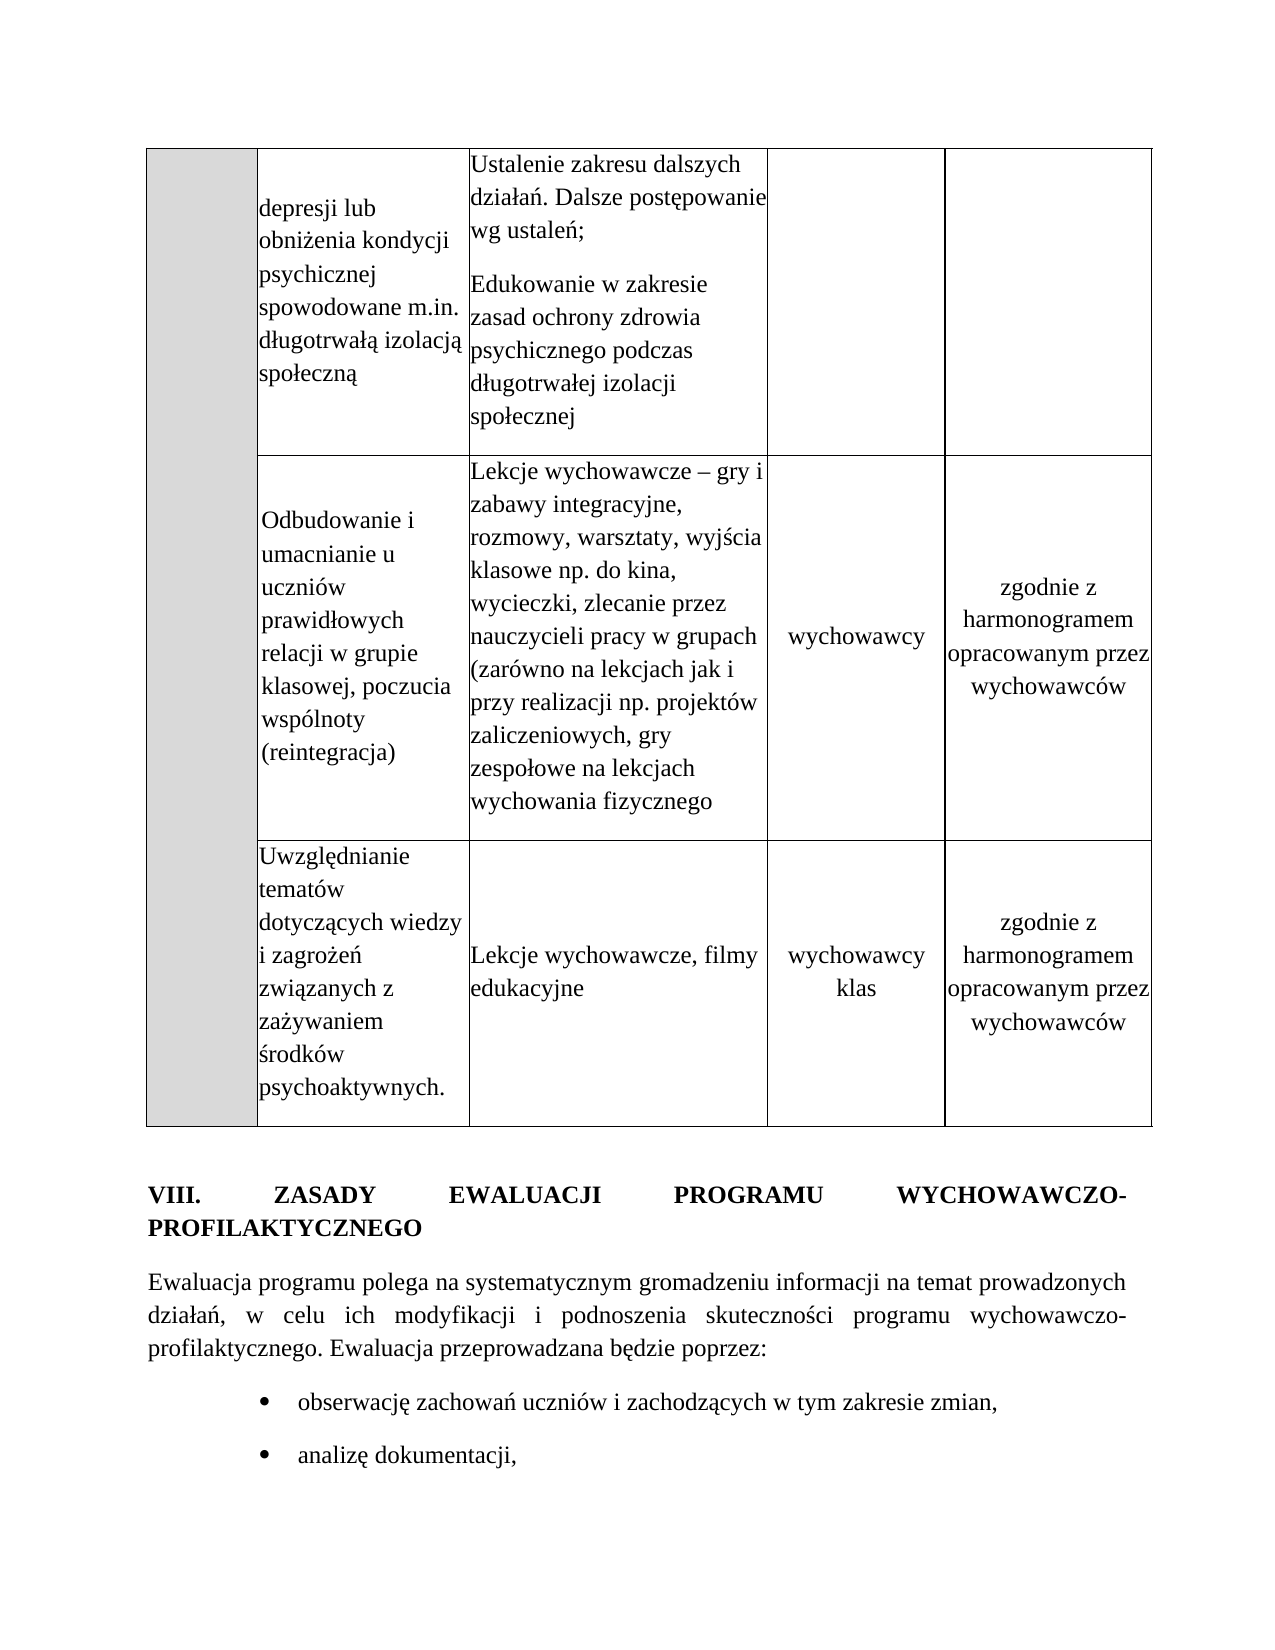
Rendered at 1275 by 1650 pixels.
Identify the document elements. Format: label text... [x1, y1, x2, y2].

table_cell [768, 149, 944, 454]
table_cell wychowawcy [768, 456, 944, 840]
list obserwację zachowań uczniów i zachodzących w tym zakresie zmian, [260, 1387, 1127, 1416]
table_cell Lekcje wychowawcze – gry i zabawy integracyjne, rozmowy, warsztaty, wyjścia klasowe np. do kina, wycieczki, zlecanie przez nauczycieli pracy w grupach (zarówno na lekcjach jak i przy realizacji np. projektów zaliczeniowych, gry zespołowe na lekcjach wychowania fizycznego [470, 456, 767, 840]
table_cell zgodnie z harmonogramem opracowanym przez wychowawców [946, 456, 1151, 840]
text VIII. ZASADY EWALUACJI PROGRAMU WYCHOWAWCZO-PROFILAKTYCZNEGO [148, 1180, 1127, 1242]
list analizę dokumentacji, [260, 1441, 1127, 1469]
table_cell wychowawcy klas [768, 841, 944, 1126]
table_cell Uwzględnianie tematów dotyczących wiedzy i zagrożeń związanych z zażywaniem środków psychoaktywnych. [258, 841, 469, 1126]
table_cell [258, 149, 469, 454]
text Ewaluacja programu polega na systematycznym gromadzeniu informacji na temat prowadzonych działań, w celu ich modyfikacji i podnoszenia skuteczności programu wychowawczo-profilaktycznego. Ewaluacja przeprowadzana będzie poprzez: [148, 1267, 1127, 1362]
table_cell Odbudowanie i umacnianie u uczniów prawidłowych relacji w grupie klasowej, poczucia wspólnoty (reintegracja) [258, 456, 469, 840]
table_cell zgodnie z harmonogramem opracowanym przez wychowawców [946, 841, 1151, 1126]
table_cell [946, 149, 1151, 454]
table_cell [470, 149, 767, 454]
table_cell Lekcje wychowawcze, filmy edukacyjne [470, 841, 767, 1126]
